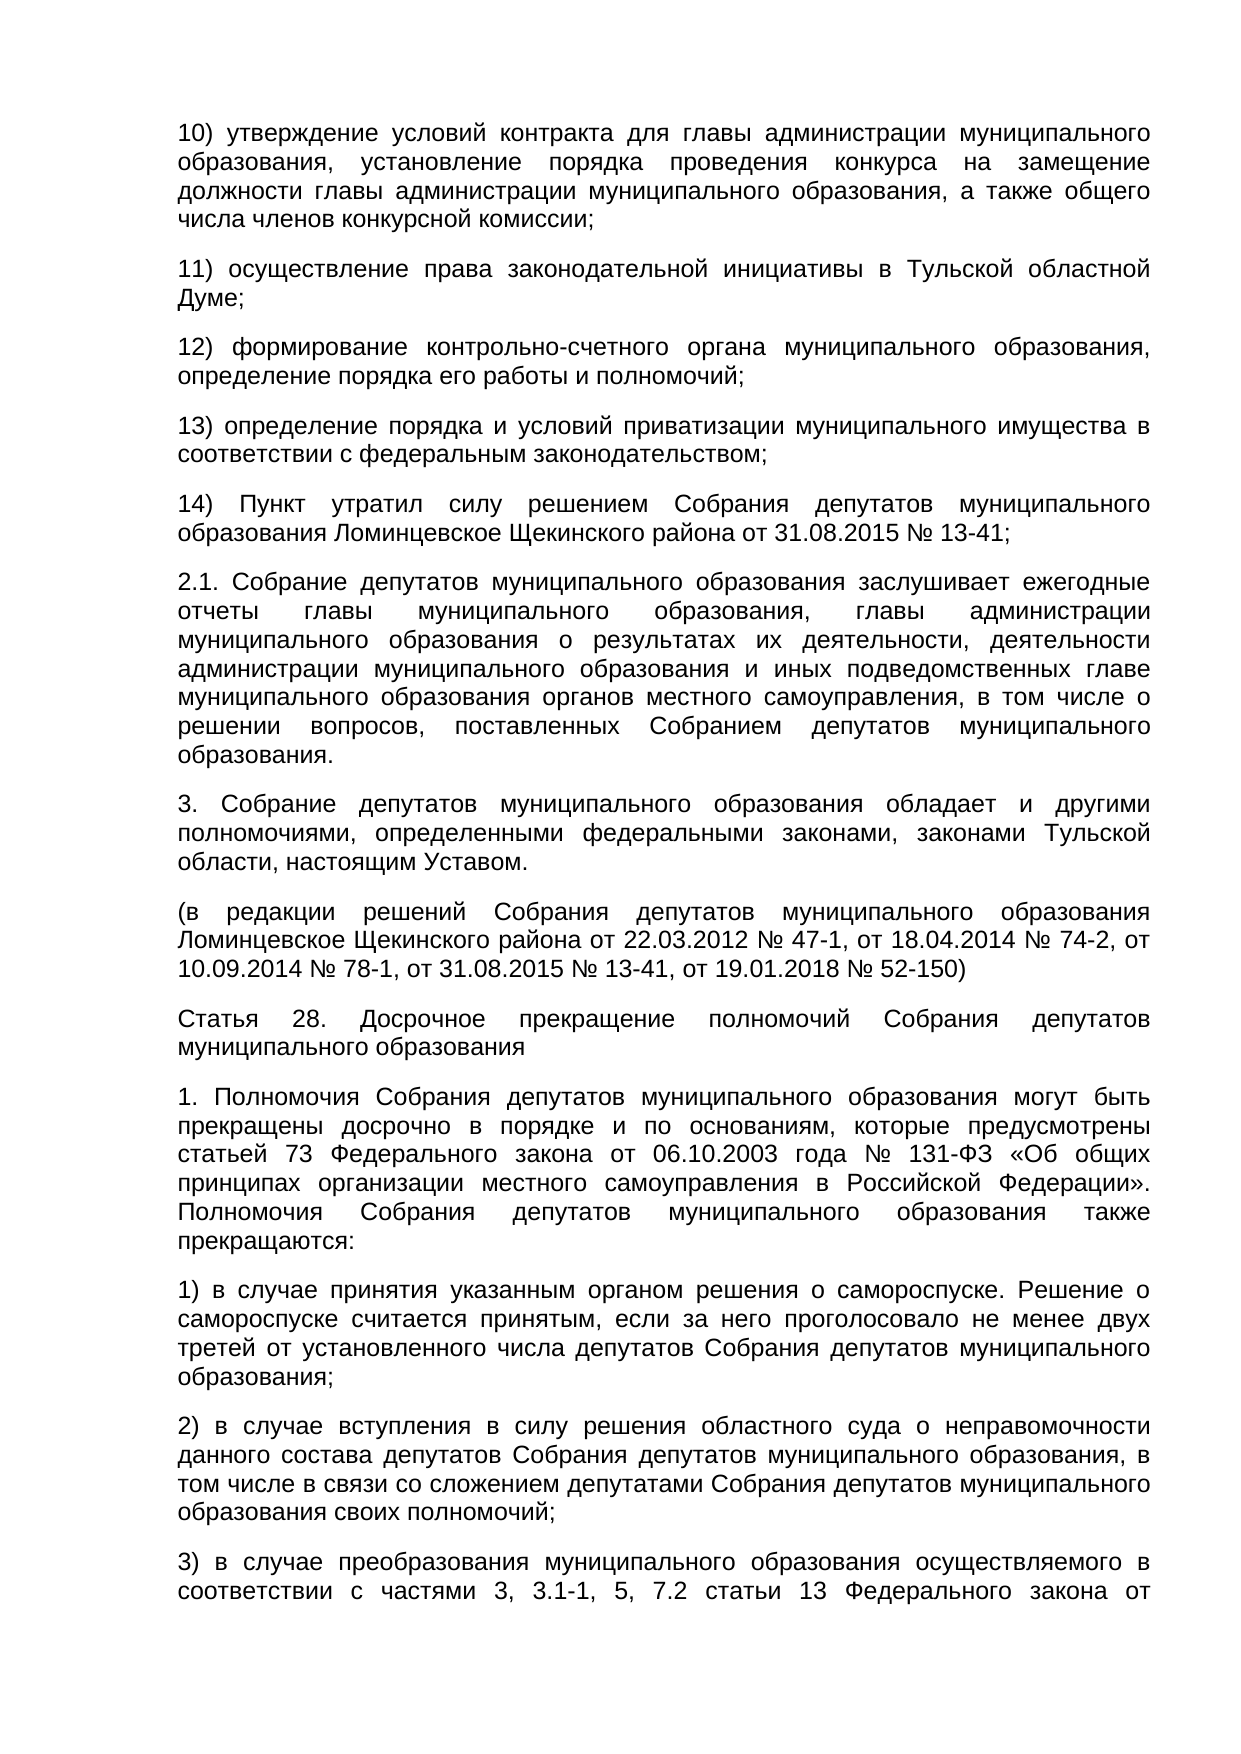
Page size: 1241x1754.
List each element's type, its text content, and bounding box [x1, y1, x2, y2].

text 10) утверждение условий контракта для главы администрации муниципального образования, установление порядка проведения конкурса на замещение должности главы администрации муниципального образования, а также общего числа членов конкурсной комиссии; [177, 118, 1152, 233]
text 2) в случае вступления в силу решения областного суда о неправомочности данного состава депутатов Собрания депутатов муниципального образования, в том числе в связи со сложением депутатами Собрания депутатов муниципального образования своих полномочий; [177, 1411, 1152, 1526]
text 11) осуществление права законодательной инициативы в Тульской областной Думе; [177, 254, 1152, 311]
text (в редакции решений Собрания депутатов муниципального образования Ломинцевское Щекинского района от 22.03.2012 № 47-1, от 18.04.2014 № 74-2, от 10.09.2014 № 78-1, от 31.08.2015 № 13-41, от 19.01.2018 № 52-150) [177, 896, 1152, 983]
text 3. Собрание депутатов муниципального образования обладает и другими полномочиями, определенными федеральными законами, законами Тульской области, настоящим Уставом. [177, 789, 1152, 876]
text 2.1. Собрание депутатов муниципального образования заслушивает ежегодные отчеты главы муниципального образования, главы администрации муниципального образования о результатах их деятельности, деятельности администрации муниципального образования и иных подведомственных главе муниципального образования органов местного самоуправления, в том числе о решении вопросов, поставленных Собранием депутатов муниципального образования. [177, 567, 1152, 768]
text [177, 1547, 1152, 1604]
text 12) формирование контрольно-счетного органа муниципального образования, определение порядка его работы и полномочий; [177, 332, 1152, 390]
text 14) Пункт утратил силу решением Собрания депутатов муниципального образования Ломинцевское Щекинского района от 31.08.2015 № 13-41; [177, 489, 1152, 546]
text 13) определение порядка и условий приватизации муниципального имущества в соответствии с федеральным законодательством; [177, 411, 1152, 468]
text 1. Полномочия Собрания депутатов муниципального образования могут быть прекращены досрочно в порядке и по основаниям, которые предусмотрены статьей 73 Федерального закона от 06.10.2003 года № 131-ФЗ «Об общих принципах организации местного самоуправления в Российской Федерации». Полномочия Собрания депутатов муниципального образования также прекращаются: [177, 1082, 1152, 1254]
text Статья 28. Досрочное прекращение полномочий Собрания депутатов муниципального образования [177, 1003, 1152, 1061]
text 1) в случае принятия указанным органом решения о самороспуске. Решение о самороспуске считается принятым, если за него проголосовало не менее двух третей от установленного числа депутатов Собрания депутатов муниципального образования; [177, 1275, 1152, 1390]
